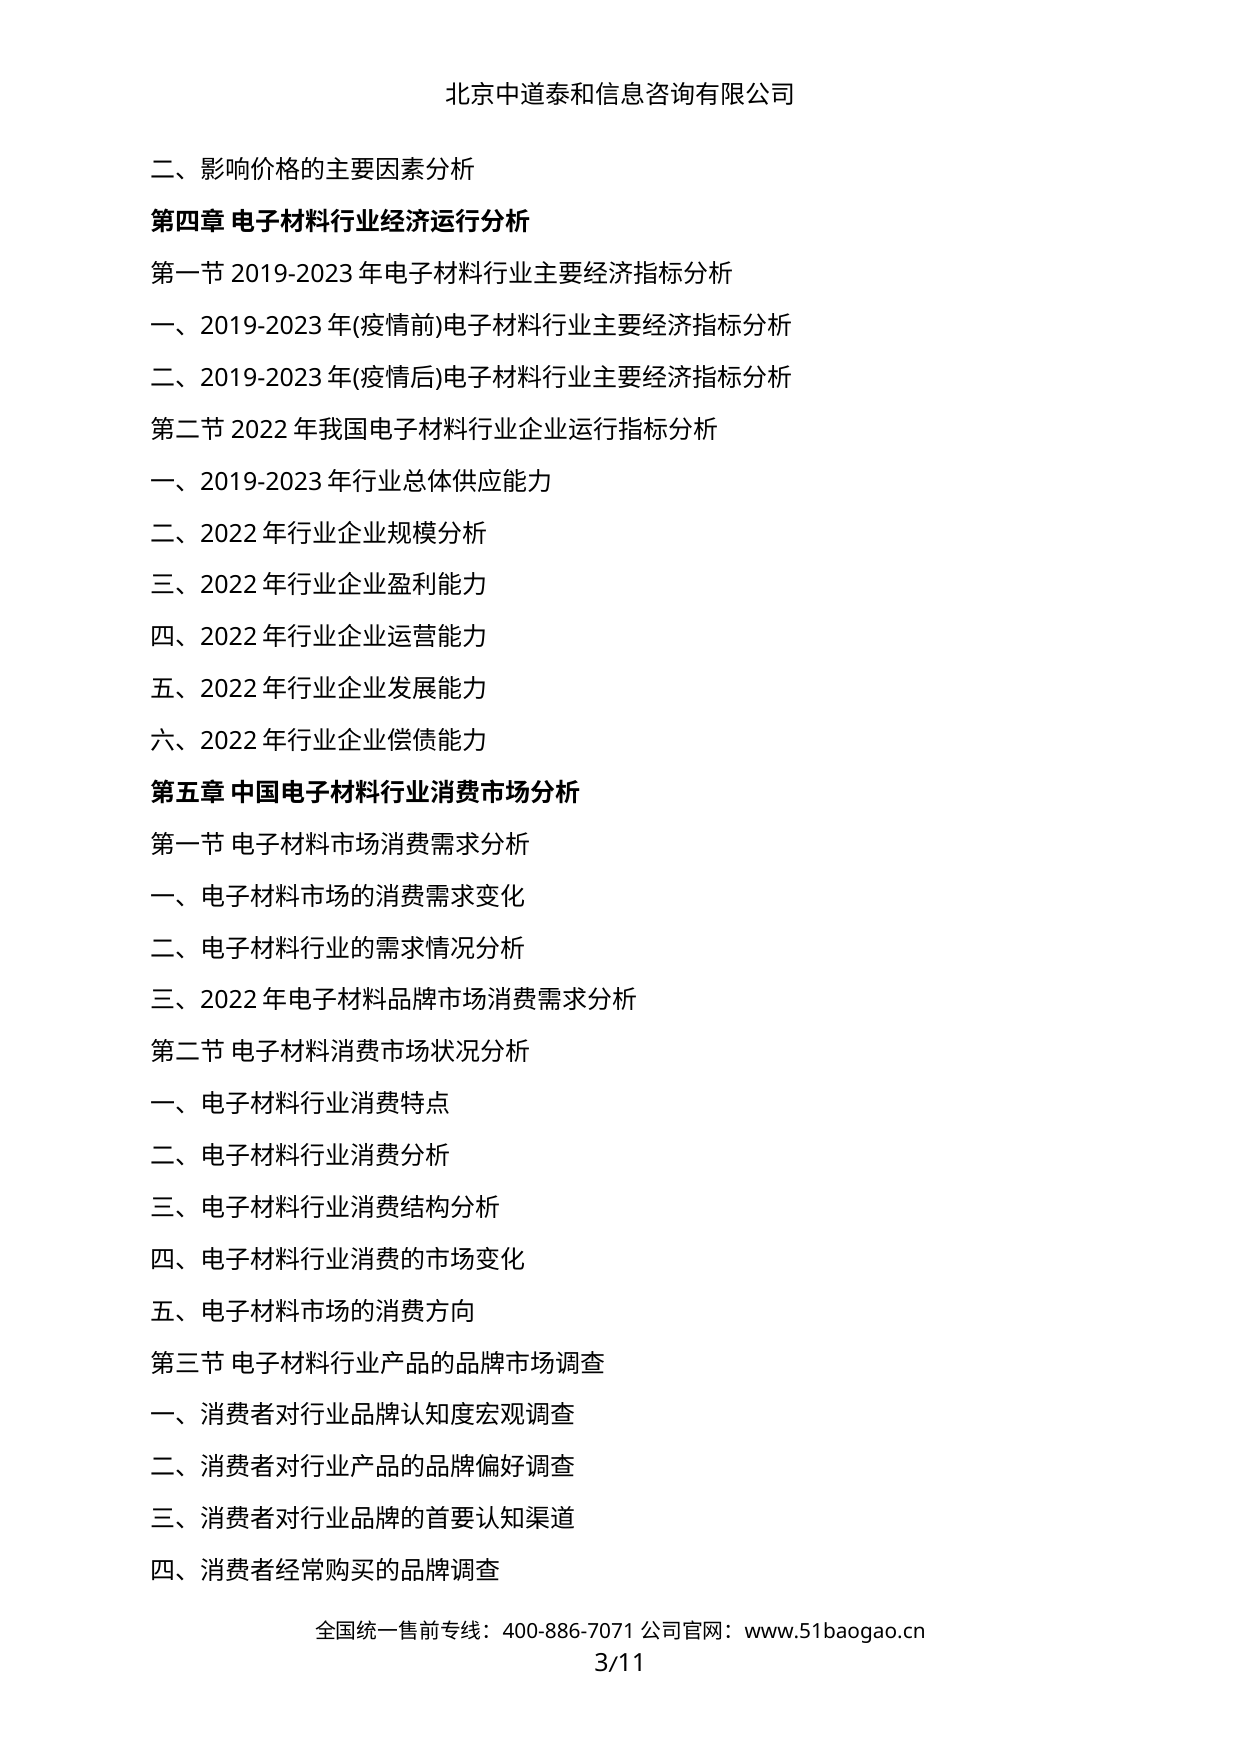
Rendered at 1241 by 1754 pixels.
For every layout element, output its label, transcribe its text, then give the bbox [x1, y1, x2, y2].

text 第三节 电子材料行业产品的品牌市场调查 [150, 1343, 1090, 1379]
text 二、影响价格的主要因素分析 [150, 150, 1090, 186]
text 四、电子材料行业消费的市场变化 [150, 1239, 1090, 1276]
text 三、消费者对行业品牌的首要认知渠道 [150, 1499, 1090, 1535]
text 第五章 中国电子材料行业消费市场分析 [150, 772, 1090, 809]
text 二、电子材料行业消费分析 [150, 1136, 1090, 1172]
text 第一节 电子材料市场消费需求分析 [150, 824, 1090, 861]
text 四、消费者经常购买的品牌调查 [150, 1551, 1090, 1587]
text 四、2022年行业企业运营能力 [150, 617, 1090, 653]
text 第二节 电子材料消费市场状况分析 [150, 1032, 1090, 1068]
text 二、消费者对行业产品的品牌偏好调查 [150, 1447, 1090, 1483]
text 一、电子材料行业消费特点 [150, 1084, 1090, 1120]
text 三、2022年电子材料品牌市场消费需求分析 [150, 980, 1090, 1016]
text 二、2019-2023年(疫情后)电子材料行业主要经济指标分析 [150, 357, 1090, 394]
text 三、2022年行业企业盈利能力 [150, 565, 1090, 601]
text 第四章 电子材料行业经济运行分析 [150, 202, 1090, 238]
text 一、2019-2023年(疫情前)电子材料行业主要经济指标分析 [150, 306, 1090, 342]
text 一、2019-2023年行业总体供应能力 [150, 461, 1090, 497]
text 五、电子材料市场的消费方向 [150, 1291, 1090, 1327]
text 六、2022年行业企业偿债能力 [150, 721, 1090, 757]
text 一、电子材料市场的消费需求变化 [150, 876, 1090, 912]
text 二、2022年行业企业规模分析 [150, 513, 1090, 549]
text 五、2022年行业企业发展能力 [150, 669, 1090, 705]
text 第一节 2019-2023年电子材料行业主要经济指标分析 [150, 254, 1090, 290]
text 二、电子材料行业的需求情况分析 [150, 928, 1090, 964]
text 第二节 2022年我国电子材料行业企业运行指标分析 [150, 409, 1090, 446]
text 三、电子材料行业消费结构分析 [150, 1187, 1090, 1224]
text 一、消费者对行业品牌认知度宏观调查 [150, 1395, 1090, 1431]
